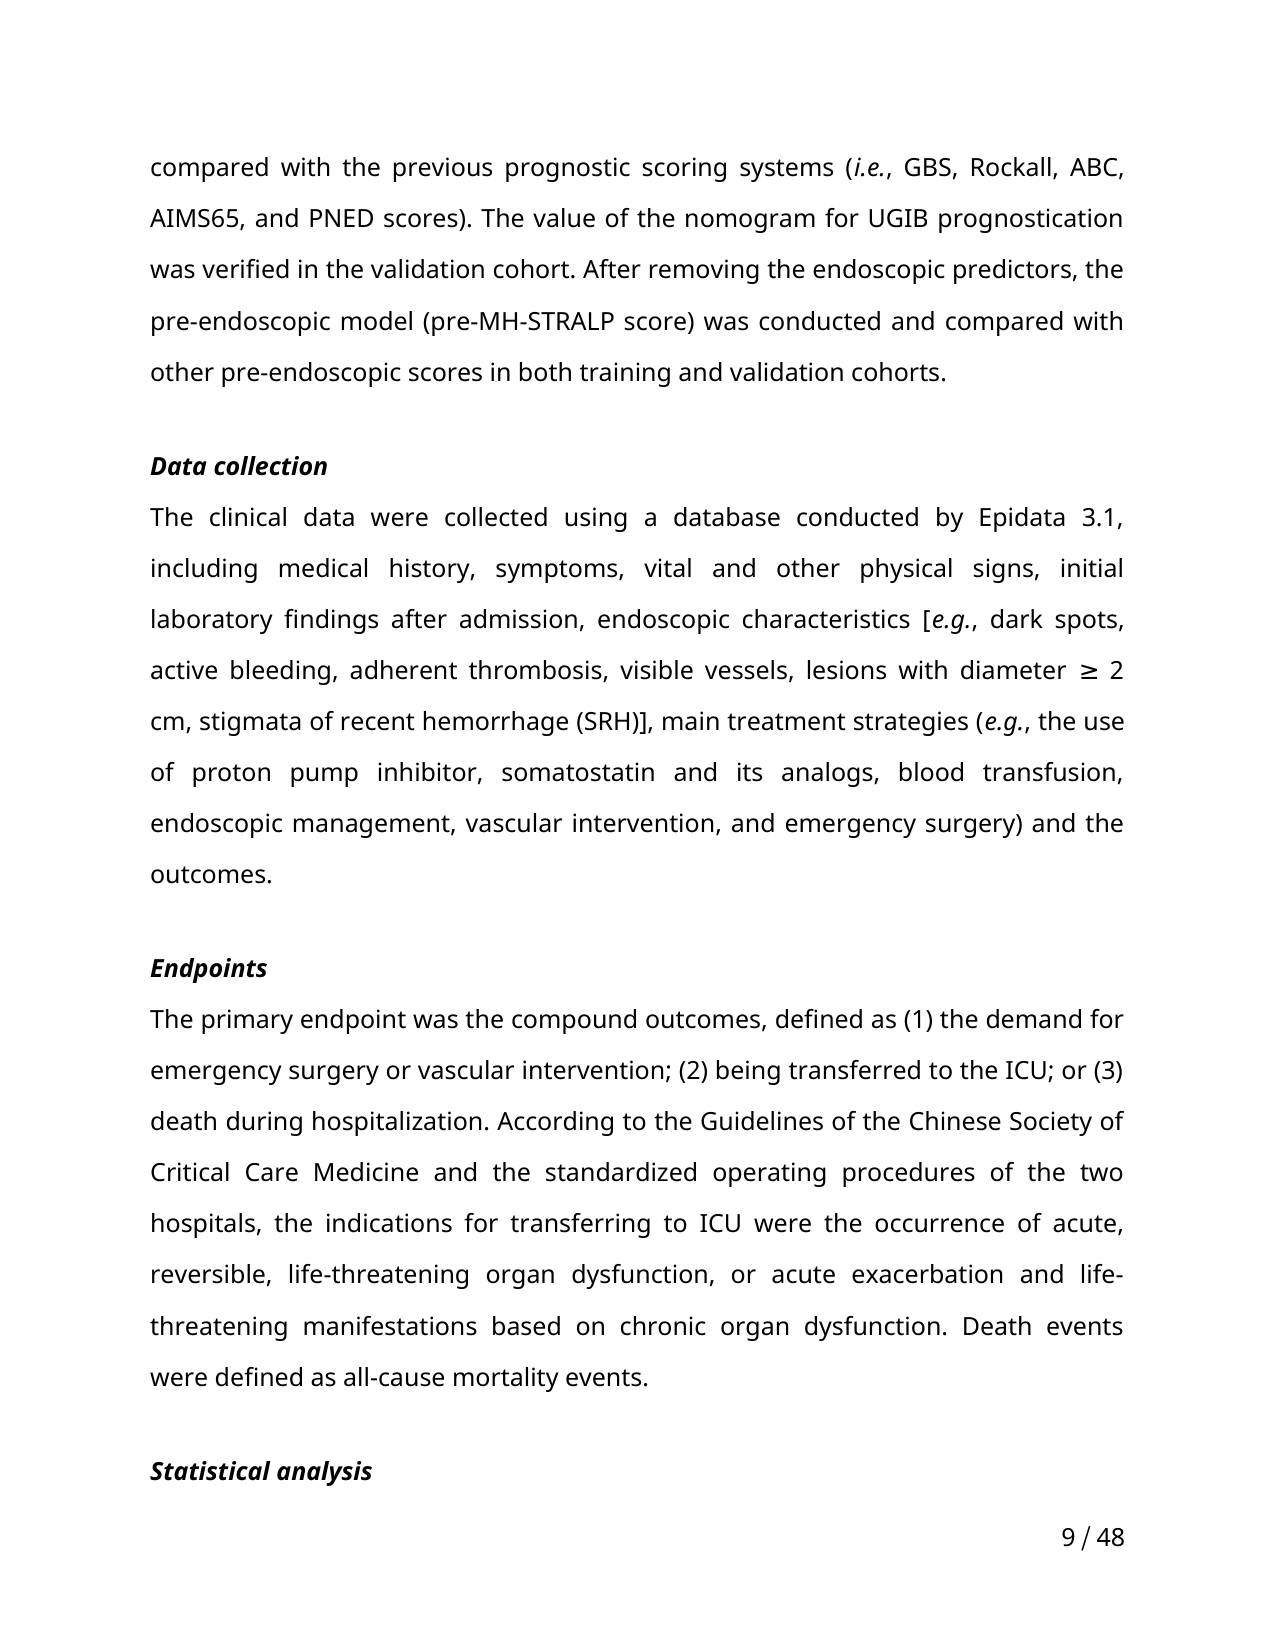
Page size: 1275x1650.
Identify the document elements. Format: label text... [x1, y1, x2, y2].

text The primary endpoint was the compound outcomes, defined as (1) the demand for emergency surgery or vascular intervention; (2) being transferred to the ICU; or (3) death during hospitalization. According to the Guidelines of the Chinese Society of Critical Care Medicine and the standardized operating procedures of the two hospitals, the indications for transferring to ICU were the occurrence of acute, reversible, life-threatening organ dysfunction, or acute exacerbation and life-threatening manifestations based on chronic organ dysfunction. Death events were defined as all-cause mortality events. [150, 1002, 1125, 1393]
text Data collection [150, 448, 1125, 482]
text The clinical data were collected using a database conducted by Epidata 3.1, including medical history, symptoms, vital and other physical signs, initial laboratory findings after admission, endoscopic characteristics [e.g., dark spots, active bleeding, adherent thrombosis, visible vessels, lesions with diameter ≥ 2 cm, stigmata of recent hemorrhage (SRH)], main treatment strategies (e.g., the use of proton pump inhibitor, somatostatin and its analogs, blood transfusion, endoscopic management, vascular intervention, and emergency surgery) and the outcomes. [150, 499, 1125, 891]
text Statistical analysis [150, 1453, 1125, 1487]
text Endpoints [150, 951, 1125, 985]
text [150, 150, 1125, 388]
